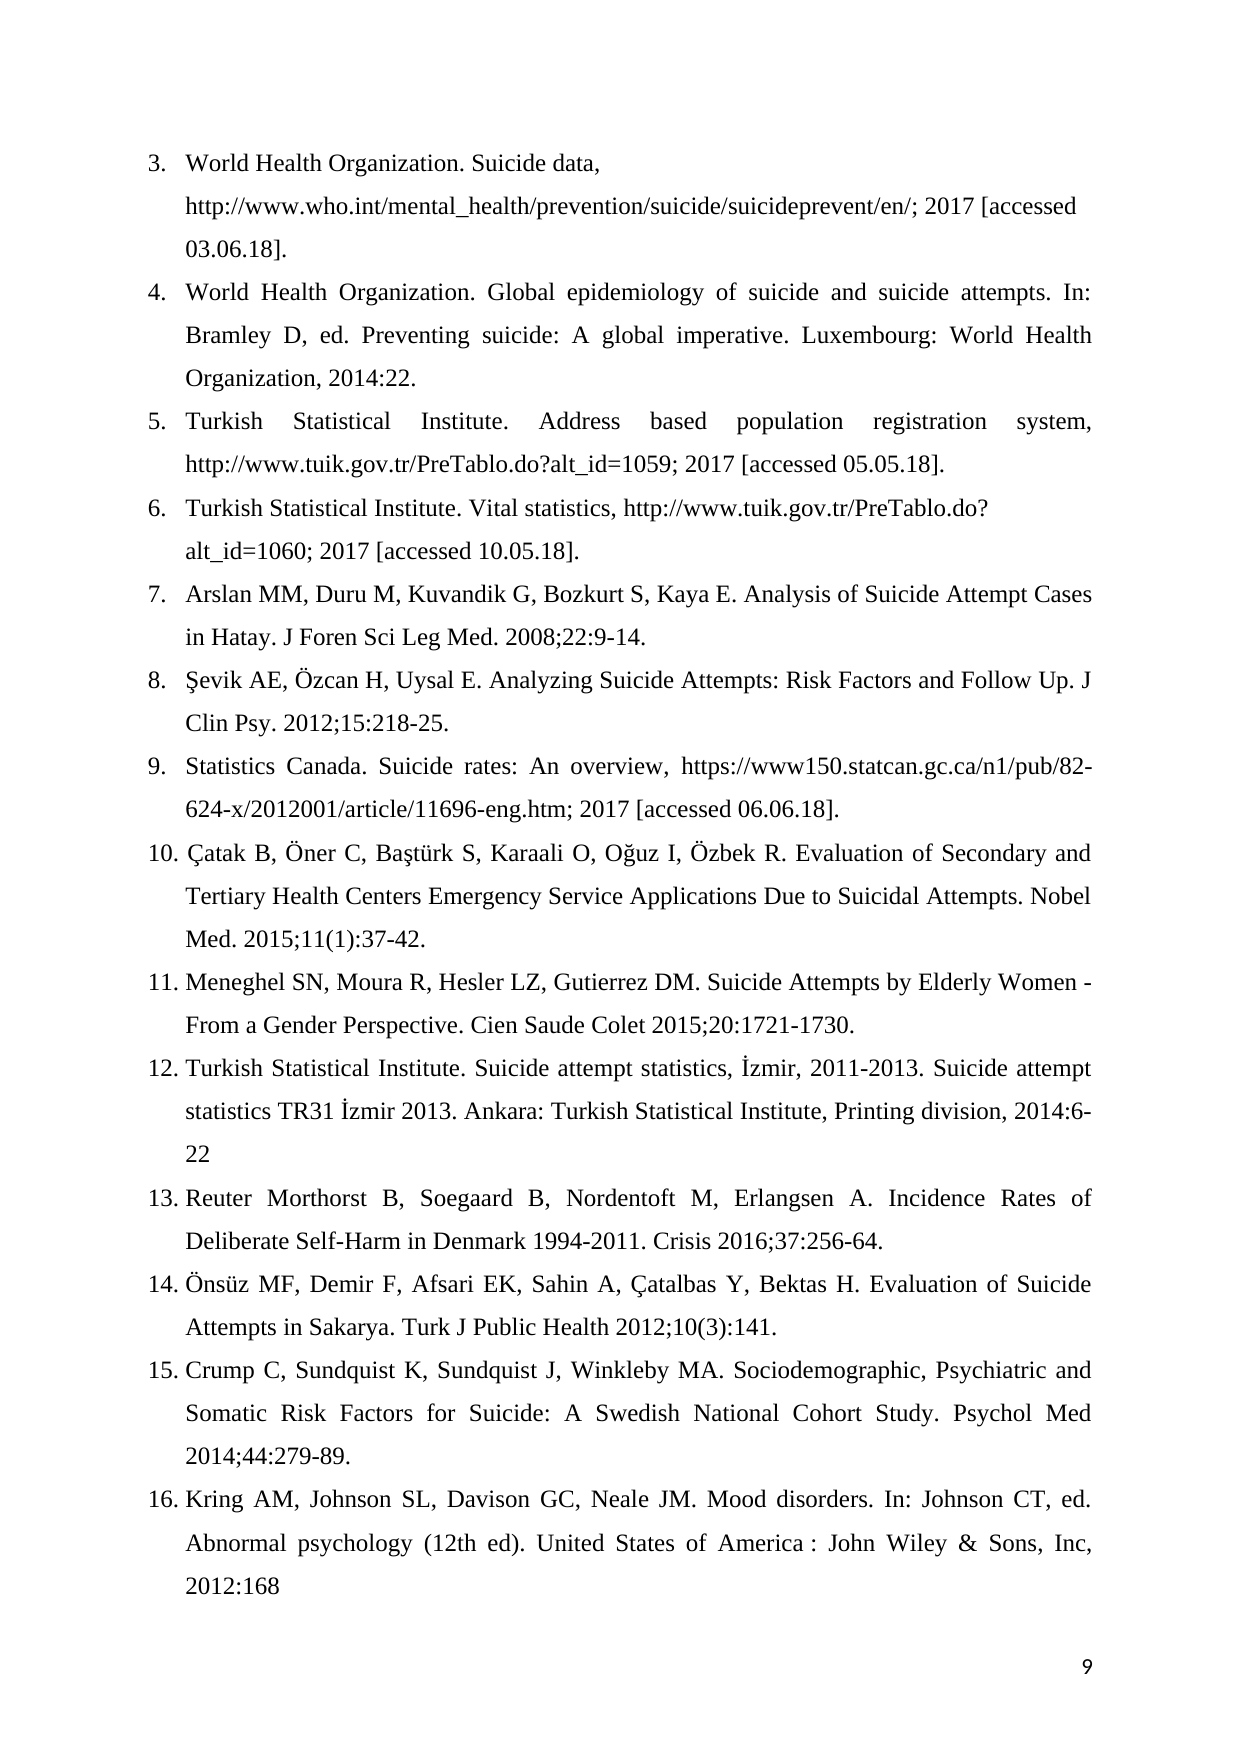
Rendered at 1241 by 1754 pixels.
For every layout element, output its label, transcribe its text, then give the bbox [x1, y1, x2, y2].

text 7. Arslan MM, Duru M, Kuvandik G, Bozkurt S, Kaya E. Analysis of Suicide Attempt Cases in Hatay. J Foren Sci Leg Med. 2008;22:9-14. [148, 579, 1093, 651]
text 12. Turkish Statistical Institute. Suicide attempt statistics, İzmir, 2011-2013. Suicide attempt statistics TR31 İzmir 2013. Ankara: Turkish Statistical Institute, Printing division, 2014:6-22 [148, 1053, 1093, 1168]
text 8. Şevik AE, Özcan H, Uysal E. Analyzing Suicide Attempts: Risk Factors and Follow Up. J Clin Psy. 2012;15:218-25. [148, 665, 1093, 737]
text 9. Statistics Canada. Suicide rates: An overview, https://www150.statcan.gc.ca/n1/pub/82-624-x/2012001/article/11696-eng.htm; 2017 [accessed 06.06.18]. [148, 751, 1093, 823]
text 13. Reuter Morthorst B, Soegaard B, Nordentoft M, Erlangsen A. Incidence Rates of Deliberate Self-Harm in Denmark 1994-2011. Crisis 2016;37:256-64. [148, 1183, 1093, 1254]
text 10. Çatak B, Öner C, Baştürk S, Karaali O, Oğuz I, Özbek R. Evaluation of Secondary and Tertiary Health Centers Emergency Service Applications Due to Suicidal Attempts. Nobel Med. 2015;11(1):37-42. [148, 838, 1093, 953]
text 5. Turkish Statistical Institute. Address based population registration system, http://www.tuik.gov.tr/PreTablo.do?alt_id=1059; 2017 [accessed 05.05.18]. [148, 406, 1093, 478]
text 3. World Health Organization. Suicide data, http://www.who.int/mental_health/prevention/suicide/suicideprevent/en/; 2017 [accessed 03.06.18]. [148, 148, 1093, 263]
text 11. Meneghel SN, Moura R, Hesler LZ, Gutierrez DM. Suicide Attempts by Elderly Women - From a Gender Perspective. Cien Saude Colet 2015;20:1721-1730. [148, 967, 1093, 1039]
text 16. Kring AM, Johnson SL, Davison GC, Neale JM. Mood disorders. In: Johnson CT, ed. Abnormal psychology (12th ed). United States of America : John Wiley & Sons, Inc, 2012:168 [148, 1484, 1093, 1599]
text 4. World Health Organization. Global epidemiology of suicide and suicide attempts. In: Bramley D, ed. Preventing suicide: A global imperative. Luxembourg: World Health Organization, 2014:22. [148, 277, 1093, 392]
text 15. Crump C, Sundquist K, Sundquist J, Winkleby MA. Sociodemographic, Psychiatric and Somatic Risk Factors for Suicide: A Swedish National Cohort Study. Psychol Med 2014;44:279-89. [148, 1355, 1093, 1470]
text 6. Turkish Statistical Institute. Vital statistics, http://www.tuik.gov.tr/PreTablo.do?alt_id=1060; 2017 [accessed 10.05.18]. [148, 493, 1093, 564]
text 14. Önsüz MF, Demir F, Afsari EK, Sahin A, Çatalbas Y, Bektas H. Evaluation of Suicide Attempts in Sakarya. Turk J Public Health 2012;10(3):141. [148, 1269, 1093, 1341]
